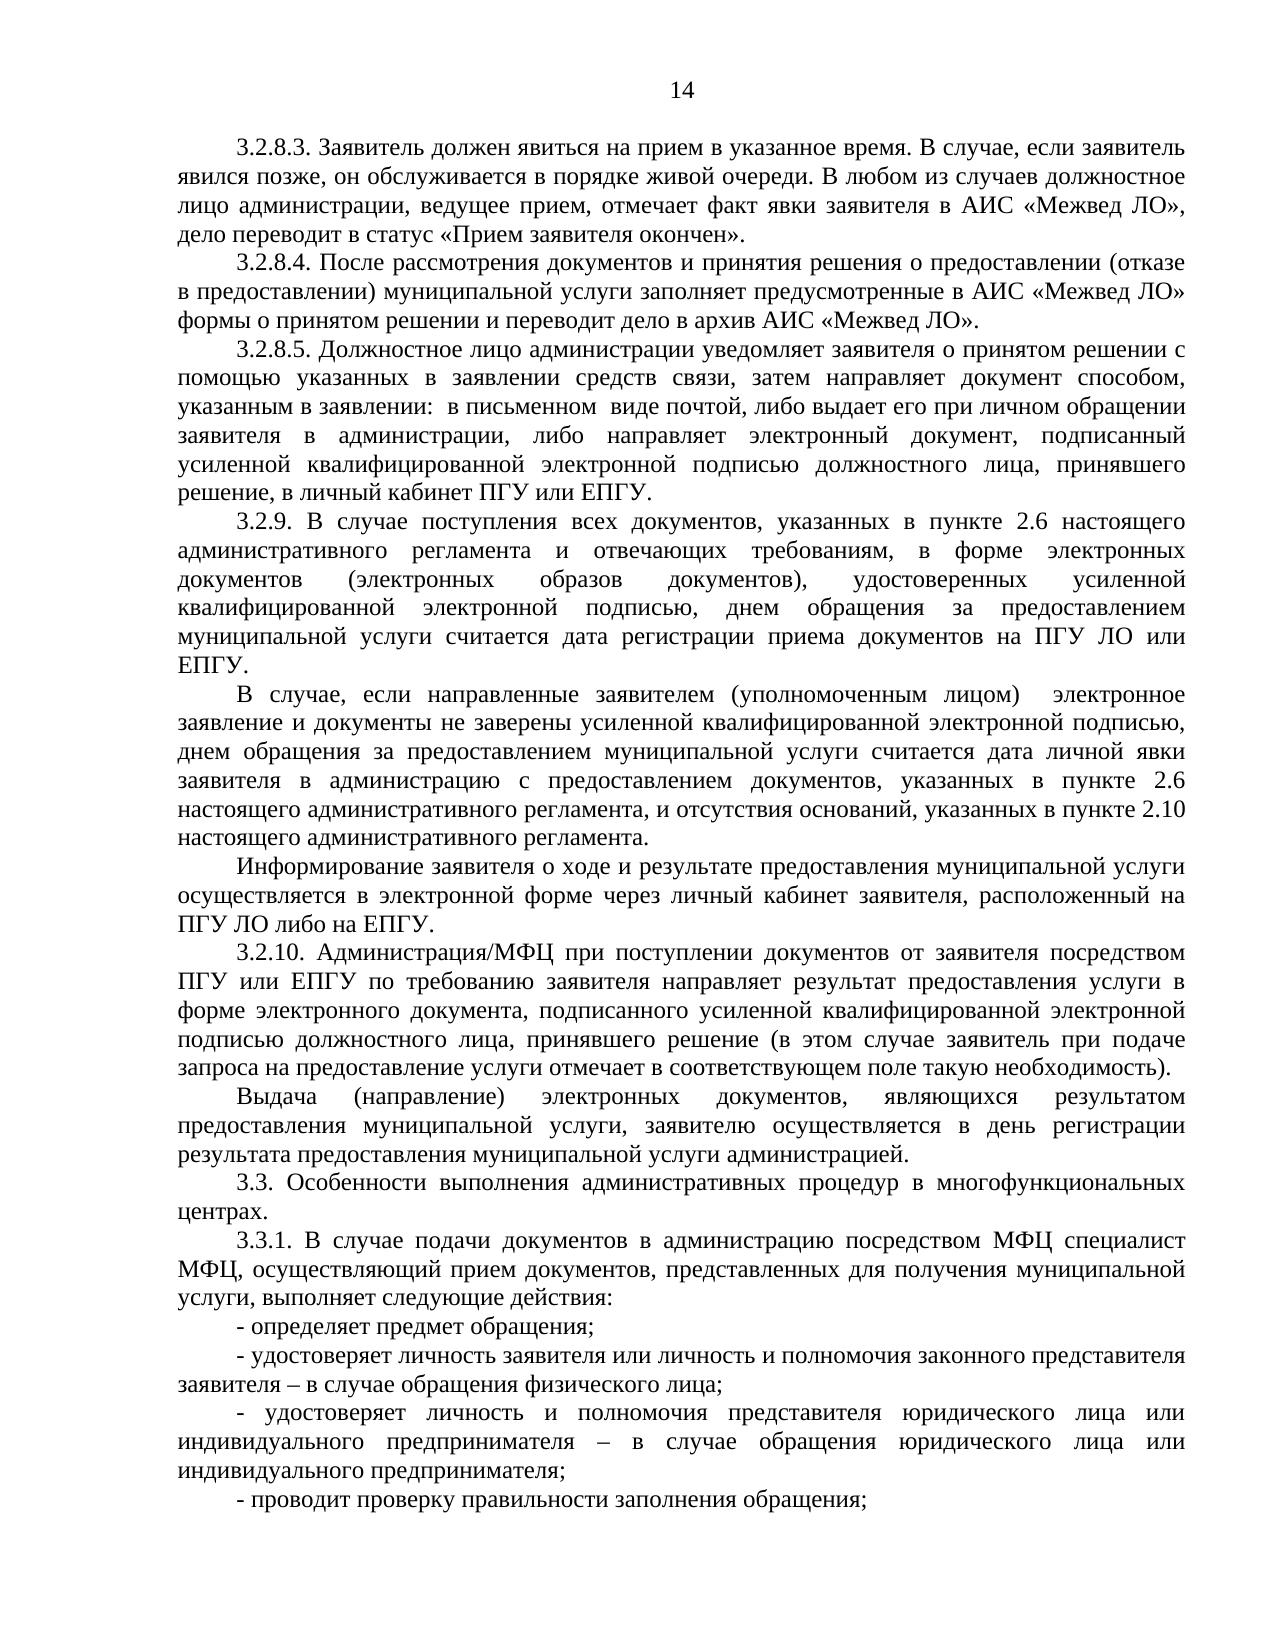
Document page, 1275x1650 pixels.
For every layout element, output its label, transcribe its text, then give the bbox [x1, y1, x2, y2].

text Информирование заявителя о ходе и результате предоставления муниципальной услуги осуществляется в электронной форме через личный кабинет заявителя, расположенный на ПГУ ЛО либо на ЕПГУ. [177, 851, 1186, 937]
text 3.2.8.4. После рассмотрения документов и принятия решения о предоставлении (отказе в предоставлении) муниципальной услуги заполняет предусмотренные в АИС «Межвед ЛО» формы о принятом решении и переводит дело в архив АИС «Межвед ЛО». [177, 247, 1186, 334]
text 3.2.9. В случае поступления всех документов, указанных в пункте 2.6 настоящего административного регламента и отвечающих требованиям, в форме электронных документов (электронных образов документов), удостоверенных усиленной квалифицированной электронной подписью, днем обращения за предоставлением муниципальной услуги считается дата регистрации приема документов на ПГУ ЛО или ЕПГУ. [177, 506, 1186, 679]
text - определяет предмет обращения; [177, 1311, 1186, 1340]
text - проводит проверку правильности заполнения обращения; [177, 1484, 1186, 1512]
text - удостоверяет личность и полномочия представителя юридического лица или индивидуального предпринимателя – в случае обращения юридического лица или индивидуального предпринимателя; [177, 1397, 1186, 1484]
text Выдача (направление) электронных документов, являющихся результатом предоставления муниципальной услуги, заявителю осуществляется в день регистрации результата предоставления муниципальной услуги администрацией. [177, 1081, 1186, 1167]
text 3.2.8.3. Заявитель должен явиться на прием в указанное время. В случае, если заявитель явился позже, он обслуживается в порядке живой очереди. В любом из случаев должностное лицо администрации, ведущее прием, отмечает факт явки заявителя в АИС «Межвед ЛО», дело переводит в статус «Прием заявителя окончен». [177, 132, 1186, 247]
text В случае, если направленные заявителем (уполномоченным лицом) электронное заявление и документы не заверены усиленной квалифицированной электронной подписью, днем обращения за предоставлением муниципальной услуги считается дата личной явки заявителя в администрацию с предоставлением документов, указанных в пункте 2.6 настоящего административного регламента, и отсутствия оснований, указанных в пункте 2.10 настоящего административного регламента. [177, 679, 1186, 851]
text 3.3.1. В случае подачи документов в администрацию посредством МФЦ специалист МФЦ, осуществляющий прием документов, представленных для получения муниципальной услуги, выполняет следующие действия: [177, 1225, 1186, 1311]
text 3.2.10. Администрация/МФЦ при поступлении документов от заявителя посредством ПГУ или ЕПГУ по требованию заявителя направляет результат предоставления услуги в форме электронного документа, подписанного усиленной квалифицированной электронной подписью должностного лица, принявшего решение (в этом случае заявитель при подаче запроса на предоставление услуги отмечает в соответствующем поле такую необходимость). [177, 937, 1186, 1081]
text - удостоверяет личность заявителя или личность и полномочия законного представителя заявителя – в случае обращения физического лица; [177, 1340, 1186, 1397]
text 3.2.8.5. Должностное лицо администрации уведомляет заявителя о принятом решении с помощью указанных в заявлении средств связи, затем направляет документ способом, указанным в заявлении: в письменном виде почтой, либо выдает его при личном обращении заявителя в администрации, либо направляет электронный документ, подписанный усиленной квалифицированной электронной подписью должностного лица, принявшего решение, в личный кабинет ПГУ или ЕПГУ. [177, 334, 1186, 506]
text 3.3. Особенности выполнения административных процедур в многофункциональных центрах. [177, 1167, 1186, 1225]
